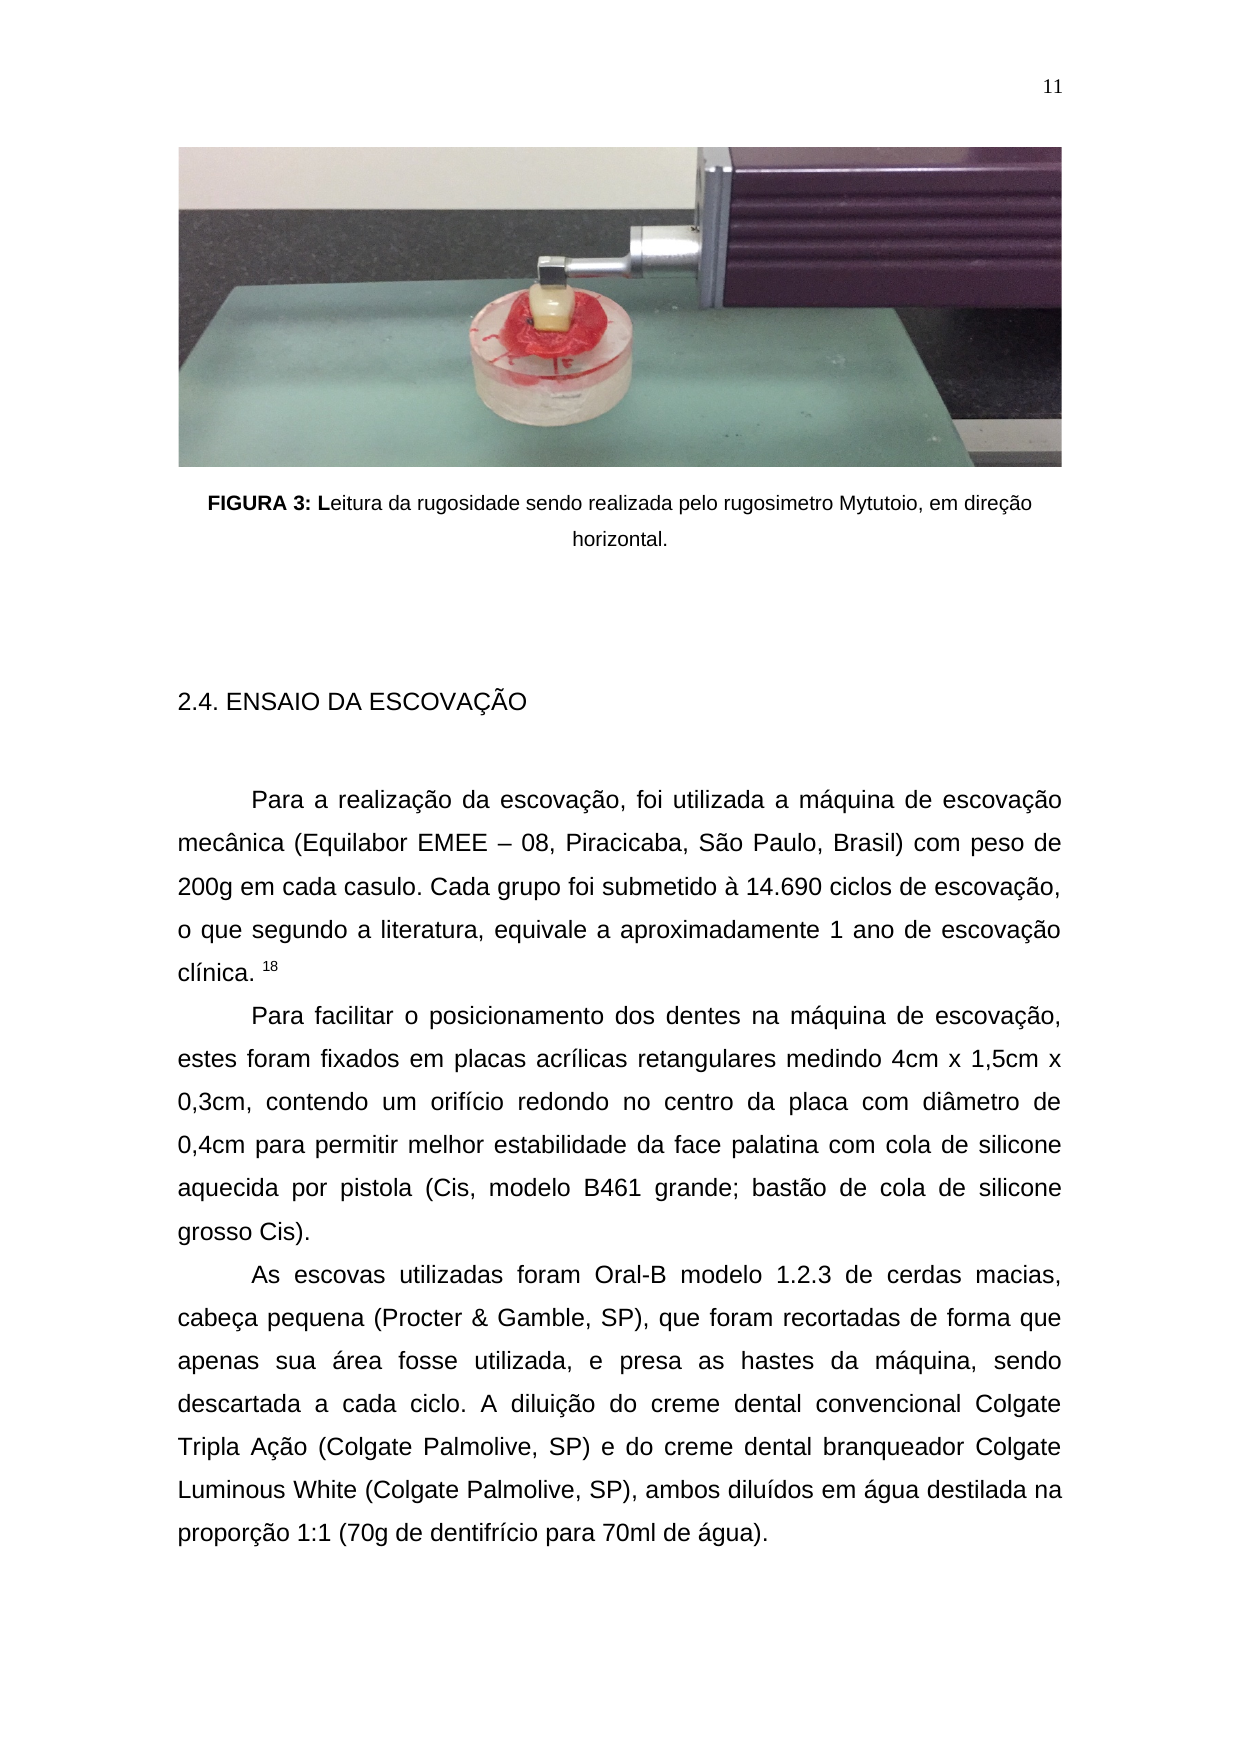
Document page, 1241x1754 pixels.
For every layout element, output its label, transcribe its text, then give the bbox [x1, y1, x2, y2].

picture [178, 147, 1062, 467]
subtitle Para facilitar o posicionamento dos dentes na máquina de escovação, estes foram fixados em placas acrílicas retangulares medindo 4cm x 1,5cm x 0,3cm, contendo um orifício redondo no centro da placa com diâmetro de 0,4cm para permitir melhor estabilidade da face palatina com cola de silicone aquecida por pistola (Cis, modelo B461 grande; bastão de cola de silicone grosso Cis). [177, 1001, 1063, 1245]
text 2.4. ENSAIO DA ESCOVAÇÃO [177, 686, 1063, 715]
text FIGURA 3: Leitura da rugosidade sendo realizada pelo rugosimetro Mytutoio, em direção horizontal. [177, 491, 1063, 551]
subtitle Para a realização da escovação, foi utilizada a máquina de escovação mecânica (Equilabor EMEE – 08, Piracicaba, São Paulo, Brasil) com peso de 200g em cada casulo. Cada grupo foi submetido à 14.690 ciclos de escovação, o que segundo a literatura, equivale a aproximadamente 1 ano de escovação clínica. 18 [177, 785, 1063, 986]
subtitle As escovas utilizadas foram Oral-B modelo 1.2.3 de cerdas macias, cabeça pequena (Procter & Gamble, SP), que foram recortadas de forma que apenas sua área fosse utilizada, e presa as hastes da máquina, sendo descartada a cada ciclo. A diluição do creme dental convencional Colgate Tripla Ação (Colgate Palmolive, SP) e do creme dental branqueador Colgate Luminous White (Colgate Palmolive, SP), ambos diluídos em água destilada na proporção 1:1 (70g de dentifrício para 70ml de água). [177, 1259, 1063, 1547]
